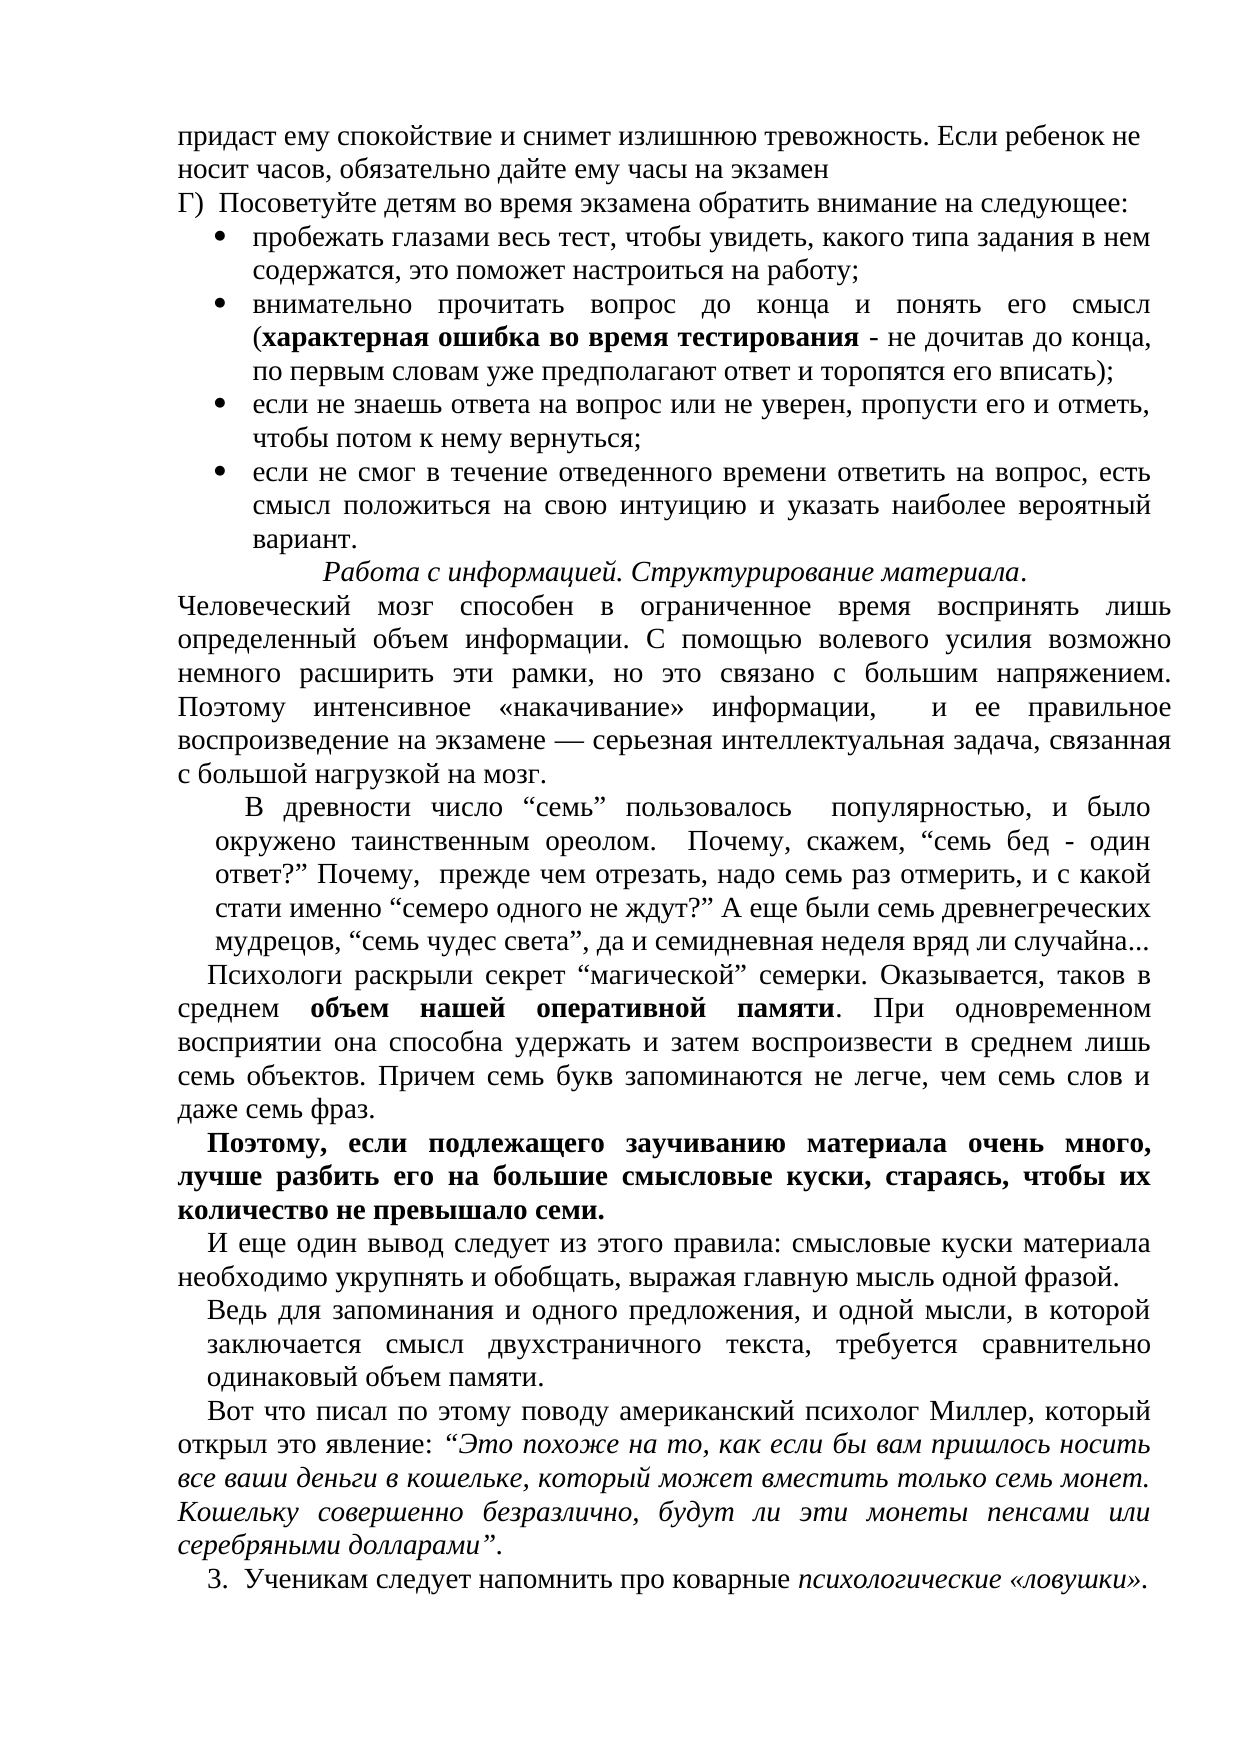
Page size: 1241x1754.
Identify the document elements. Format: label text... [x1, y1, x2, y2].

list пробежать глазами весь тест, чтобы увидеть, какого типа задания в нем содержатся, это поможет настроиться на работу; [215, 219, 1152, 286]
text Работа с информацией. Структурирование материала. [177, 554, 1172, 588]
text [177, 118, 1152, 185]
text Человеческий мозг способен в ограниченное время воспринять лишь определенный объем информации. С помощью волевого усилия возможно немного расширить эти рамки, но это связано с большим напряжением. Поэтому интенсивное «накачивание» информации, и ее правильное воспроизведение на экзамене — серьезная интеллектуальная задача, связанная с большой нагрузкой на мозг. [177, 588, 1172, 789]
list если не знаешь ответа на вопрос или не уверен, пропусти его и отметь, чтобы потом к нему вернуться; [215, 387, 1152, 454]
text И еще один вывод следует из этого правила: смысловые куски материала необходимо укрупнять и обобщать, выражая главную мысль одной фразой. [177, 1225, 1152, 1292]
list если не смог в течение отведенного времени ответить на вопрос, есть смысл положиться на свою интуицию и указать наиболее вероятный вариант. [215, 454, 1152, 554]
text 3. Ученикам следует напомнить про коварные психологические «ловушки». [177, 1561, 1152, 1594]
text Поэтому, если подлежащего заучиванию материала очень много, лучше разбить его на большие смысловые куски, стараясь, чтобы их количество не превышало семи. [177, 1125, 1152, 1225]
text Вот что писал по этому поводу американский психолог Миллер, который открыл это явление: “Это похоже на то, как если бы вам пришлось носить все ваши деньги в кошельке, который может вместить только семь монет. Кошельку совершенно безразлично, будут ли эти монеты пенсами или серебряными долларами”. [177, 1393, 1152, 1561]
text Психологи раскрыли секрет “магической” семерки. Оказывается, таков в среднем объем нашей оперативной памяти. При одновременном восприятии она способна удержать и затем воспроизвести в среднем лишь семь объектов. Причем семь букв запоминаются не легче, чем семь слов и даже семь фраз. [177, 957, 1152, 1125]
text Ведь для запоминания и одного предложения, и одной мысли, в которой заключается смысл двухстраничного текста, требуется сравнительно одинаковый объем памяти. [207, 1292, 1152, 1393]
text В древности число “семь” пользовалось популярностью, и было окружено таинственным ореолом. Почему, скажем, “семь бед - один ответ?” Почему, прежде чем отрезать, надо семь раз отмерить, и с какой стати именно “семеро одного не ждут?” А еще были семь древнегреческих мудрецов, “семь чудес света”, да и семидневная неделя вряд ли случайна... [215, 789, 1152, 957]
list внимательно прочитать вопрос до конца и понять его смысл (характерная ошибка во время тестирования - не дочитав до конца, по первым словам уже предполагают ответ и торопятся его вписать); [215, 286, 1152, 387]
text Г) Посоветуйте детям во время экзамена обратить внимание на следующее: [177, 185, 1152, 219]
